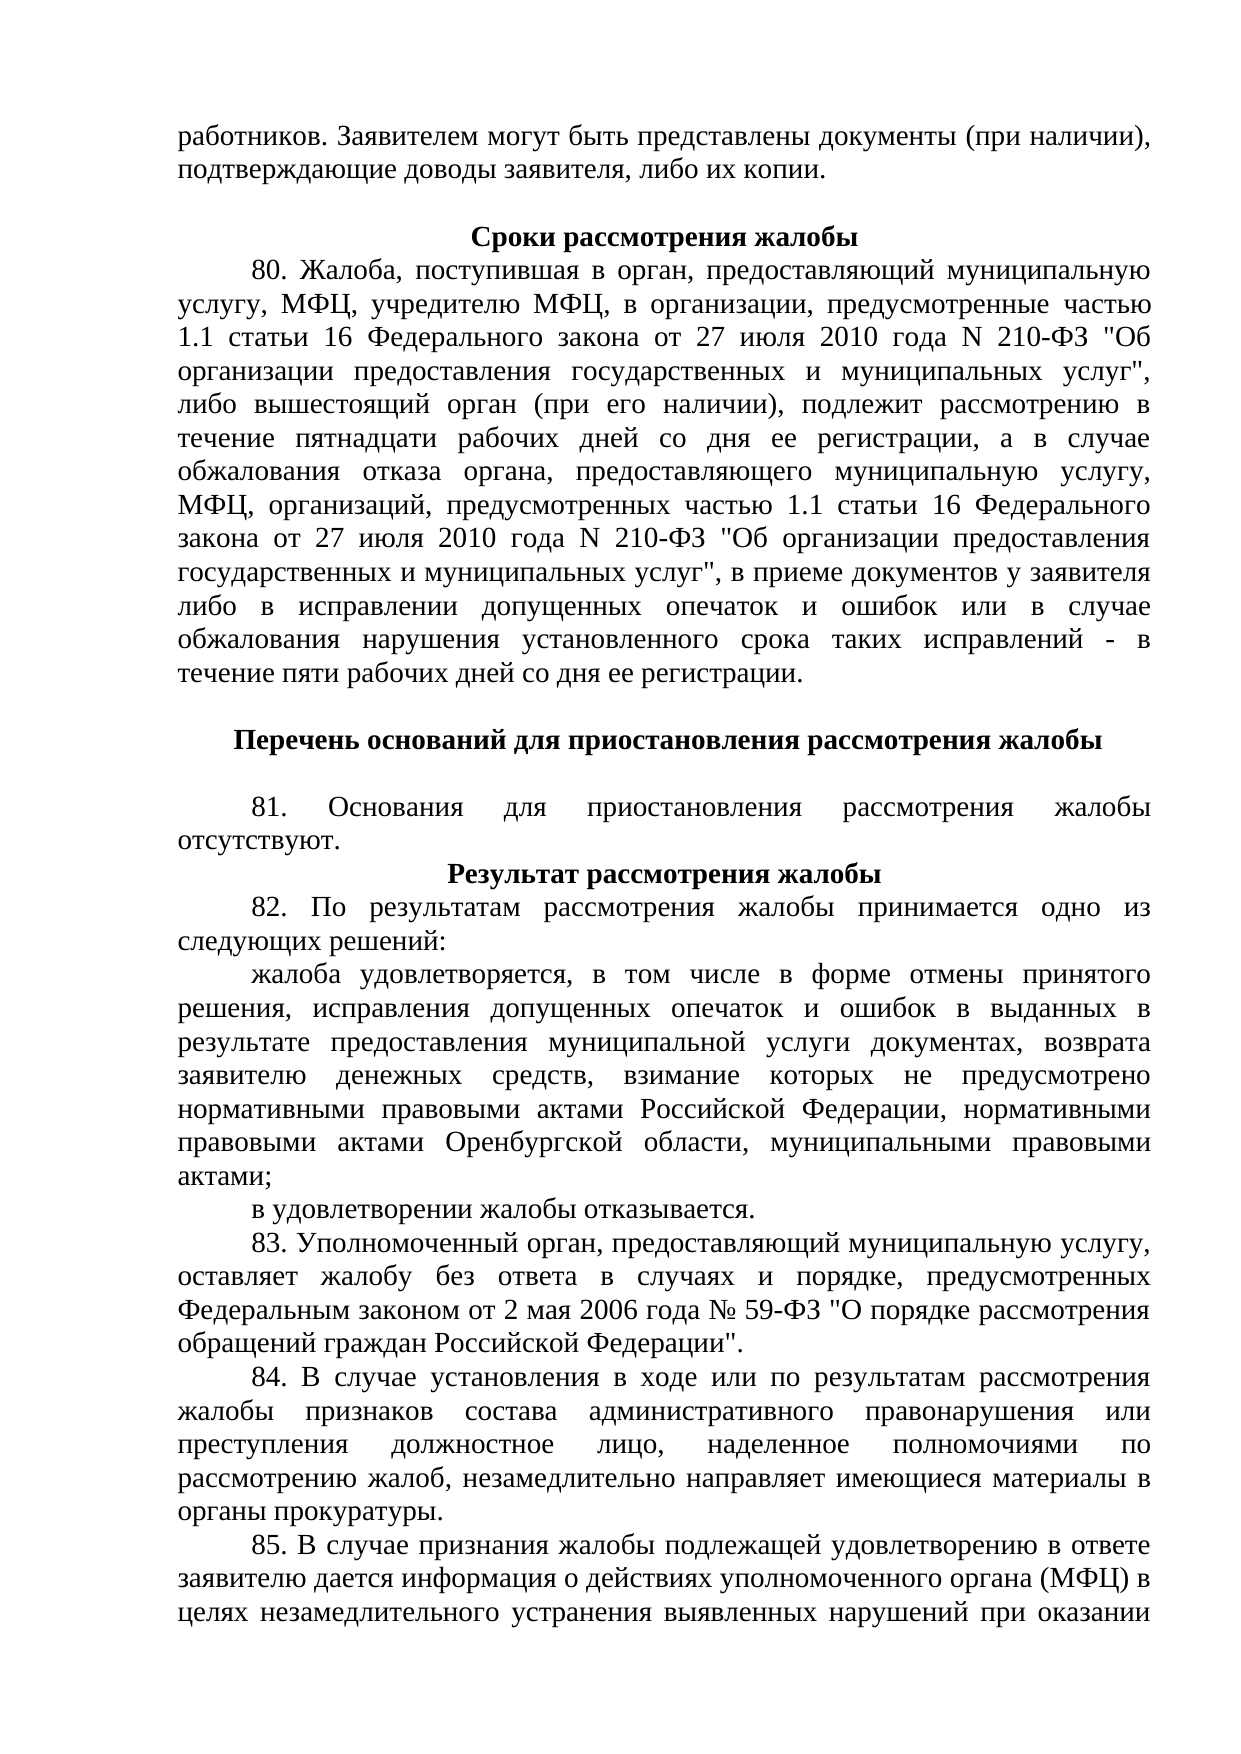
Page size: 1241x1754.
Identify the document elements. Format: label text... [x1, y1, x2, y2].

text жалоба удовлетворяется, в том числе в форме отмены принятого решения, исправления допущенных опечаток и ошибок в выданных в результате предоставления муниципальной услуги документах, возврата заявителю денежных средств, взимание которых не предусмотрено нормативными правовыми актами Российской Федерации, нормативными правовыми актами Оренбургской области, муниципальными правовыми актами; [177, 957, 1152, 1191]
text 80. Жалоба, поступившая в орган, предоставляющий муниципальную услугу, МФЦ, учредителю МФЦ, в организации, предусмотренные частью 1.1 статьи 16 Федерального закона от 27 июля 2010 года N 210-ФЗ "Об организации предоставления государственных и муниципальных услуг", либо вышестоящий орган (при его наличии), подлежит рассмотрению в течение пятнадцати рабочих дней со дня ее регистрации, а в случае обжалования отказа органа, предоставляющего муниципальную услугу, МФЦ, организаций, предусмотренных частью 1.1 статьи 16 Федерального закона от 27 июля 2010 года N 210-ФЗ "Об организации предоставления государственных и муниципальных услуг", в приеме документов у заявителя либо в исправлении допущенных опечаток и ошибок или в случае обжалования нарушения установленного срока таких исправлений - в течение пяти рабочих дней со дня ее регистрации. [177, 252, 1152, 688]
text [177, 118, 1152, 185]
text Сроки рассмотрения жалобы [177, 219, 1152, 252]
text Перечень оснований для приостановления рассмотрения жалобы [177, 722, 1152, 755]
text 83. Уполномоченный орган, предоставляющий муниципальную услугу, оставляет жалобу без ответа в случаях и порядке, предусмотренных Федеральным законом от 2 мая 2006 года № 59-ФЗ "О порядке рассмотрения обращений граждан Российской Федерации". [177, 1225, 1152, 1359]
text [177, 1527, 1152, 1627]
text 84. В случае установления в ходе или по результатам рассмотрения жалобы признаков состава административного правонарушения или преступления должностное лицо, наделенное полномочиями по рассмотрению жалоб, незамедлительно направляет имеющиеся материалы в органы прокуратуры. [177, 1359, 1152, 1527]
text в удовлетворении жалобы отказывается. [177, 1191, 1152, 1225]
text Результат рассмотрения жалобы [177, 856, 1152, 889]
text 81. Основания для приостановления рассмотрения жалобы отсутствуют. [177, 789, 1152, 856]
text 82. По результатам рассмотрения жалобы принимается одно из следующих решений: [177, 889, 1152, 957]
